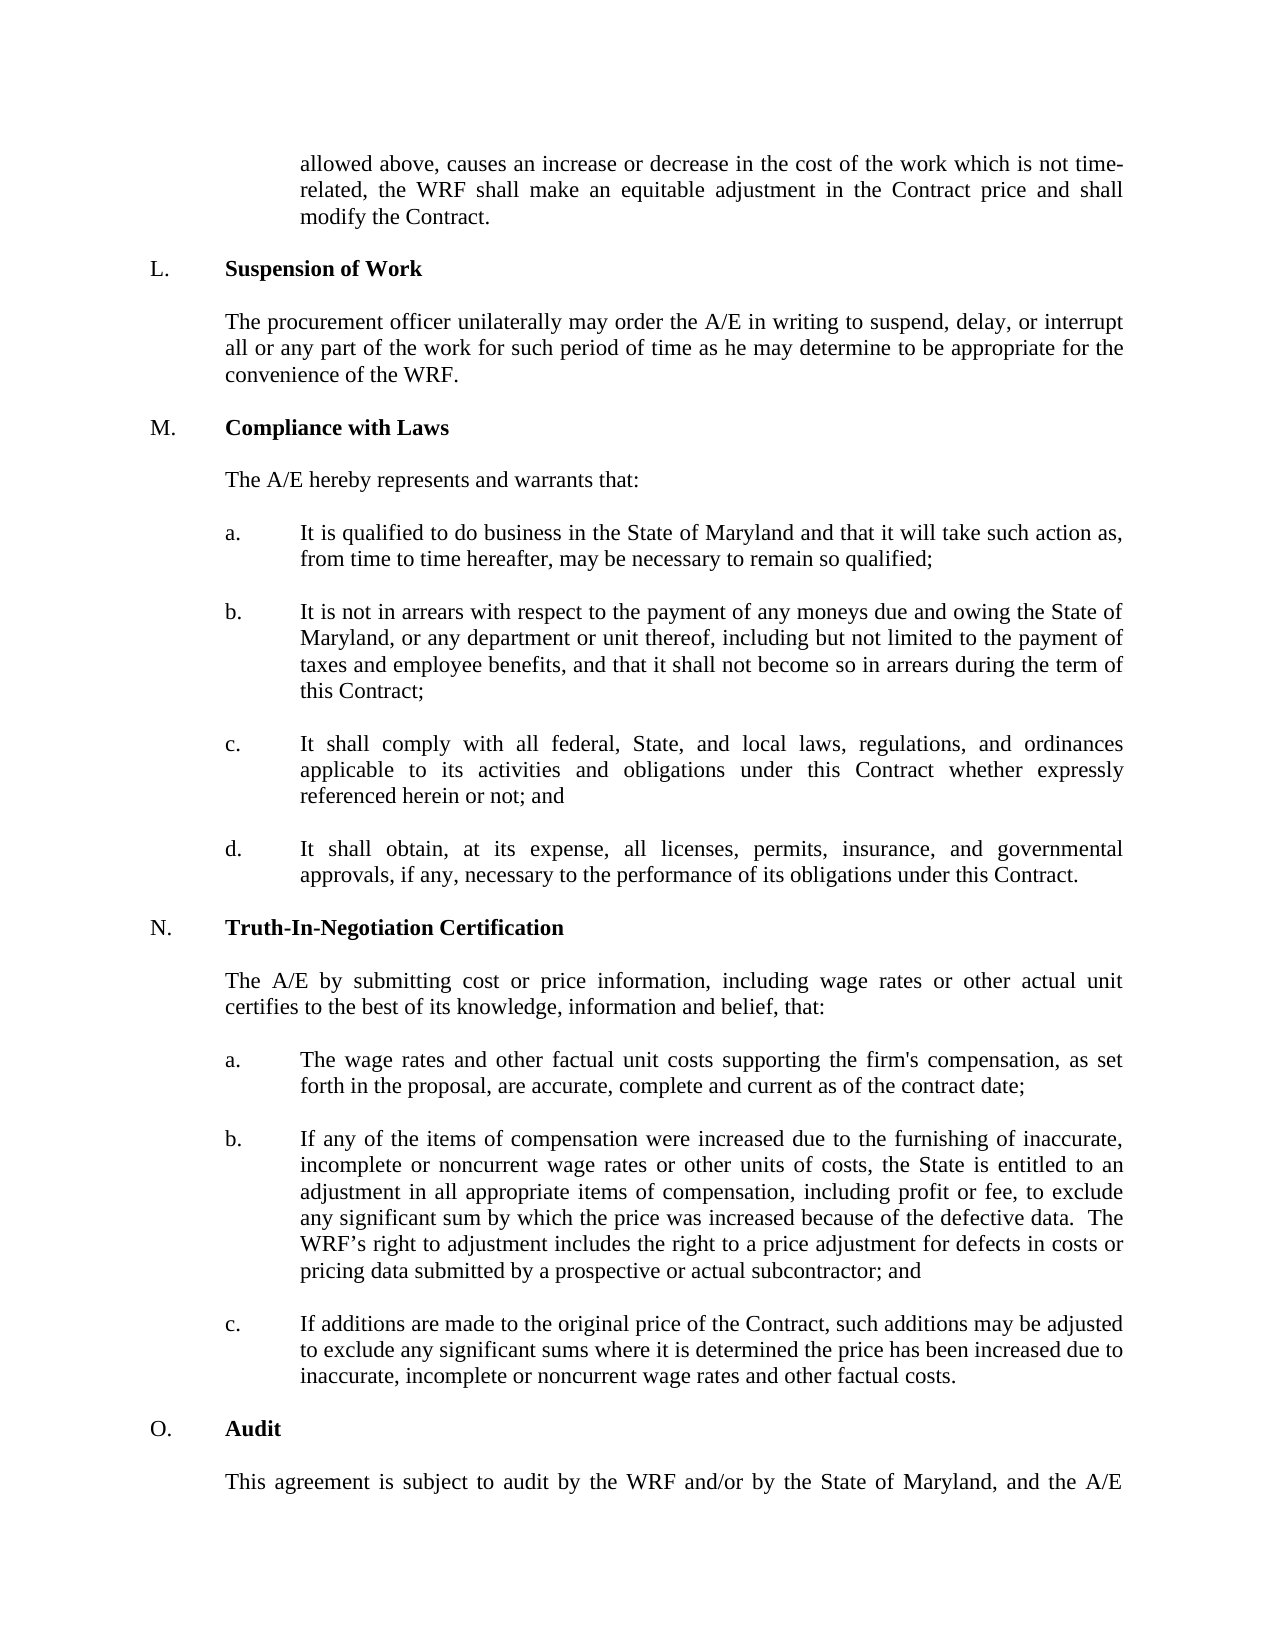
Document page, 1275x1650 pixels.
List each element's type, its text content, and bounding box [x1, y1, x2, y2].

text The procurement officer unilaterally may order the A/E in writing to suspend, delay, or interrupt all or any part of the work for such period of time as he may determine to be appropriate for the convenience of the WRF. [225, 308, 1125, 387]
text The A/E by submitting cost or price information, including wage rates or other actual unit certifies to the best of its knowledge, information and belief, that: [225, 967, 1125, 1020]
text a. It is qualified to do business in the State of and that it will take such action as, from time to time hereafter, may be necessary to remain so qualified; [225, 519, 1125, 572]
text The A/E hereby represents and warrants that: [225, 466, 1125, 493]
text N. Truth-In-Negotiation Certification [150, 914, 1125, 941]
text M. Compliance with Laws [150, 413, 1125, 440]
text c. If additions are made to the original price of the Contract, such additions may be adjusted to exclude any significant sums where it is determined the price has been increased due to inaccurate, incomplete or noncurrent wage rates and other factual costs. [225, 1309, 1125, 1389]
text b. It is not in arrears with respect to the payment of any moneys due and owing the State of Maryland, or any department or unit thereof, including but not limited to the payment of taxes and employee benefits, and that it shall not become so in arrears during the term of this Contract; [225, 598, 1125, 703]
text d. It shall obtain, at its expense, all licenses, permits, insurance, and governmental approvals, if any, necessary to the performance of its obligations under this Contract. [225, 835, 1125, 888]
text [150, 1468, 1125, 1494]
text b. If any of the items of compensation were increased due to the furnishing of inaccurate, incomplete or noncurrent wage rates or other units of costs, the State is entitled to an adjustment in all appropriate items of compensation, including profit or fee, to exclude any significant sum by which the price was increased because of the defective data. The WRF’s right to adjustment includes the right to a price adjustment for defects in costs or pricing data submitted by a prospective or actual subcontractor; and [225, 1125, 1125, 1283]
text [225, 150, 1125, 229]
text a. The wage rates and other factual unit costs supporting the firm's compensation, as set forth in the proposal, are accurate, complete and current as of the contract date; [225, 1046, 1125, 1099]
text c. It shall comply with all federal, State, and local laws, regulations, and ordinances applicable to its activities and obligations under this Contract whether expressly referenced herein or not; and [225, 730, 1125, 809]
text L. Suspension of Work [150, 255, 1125, 282]
text O. Audit [150, 1415, 1125, 1441]
